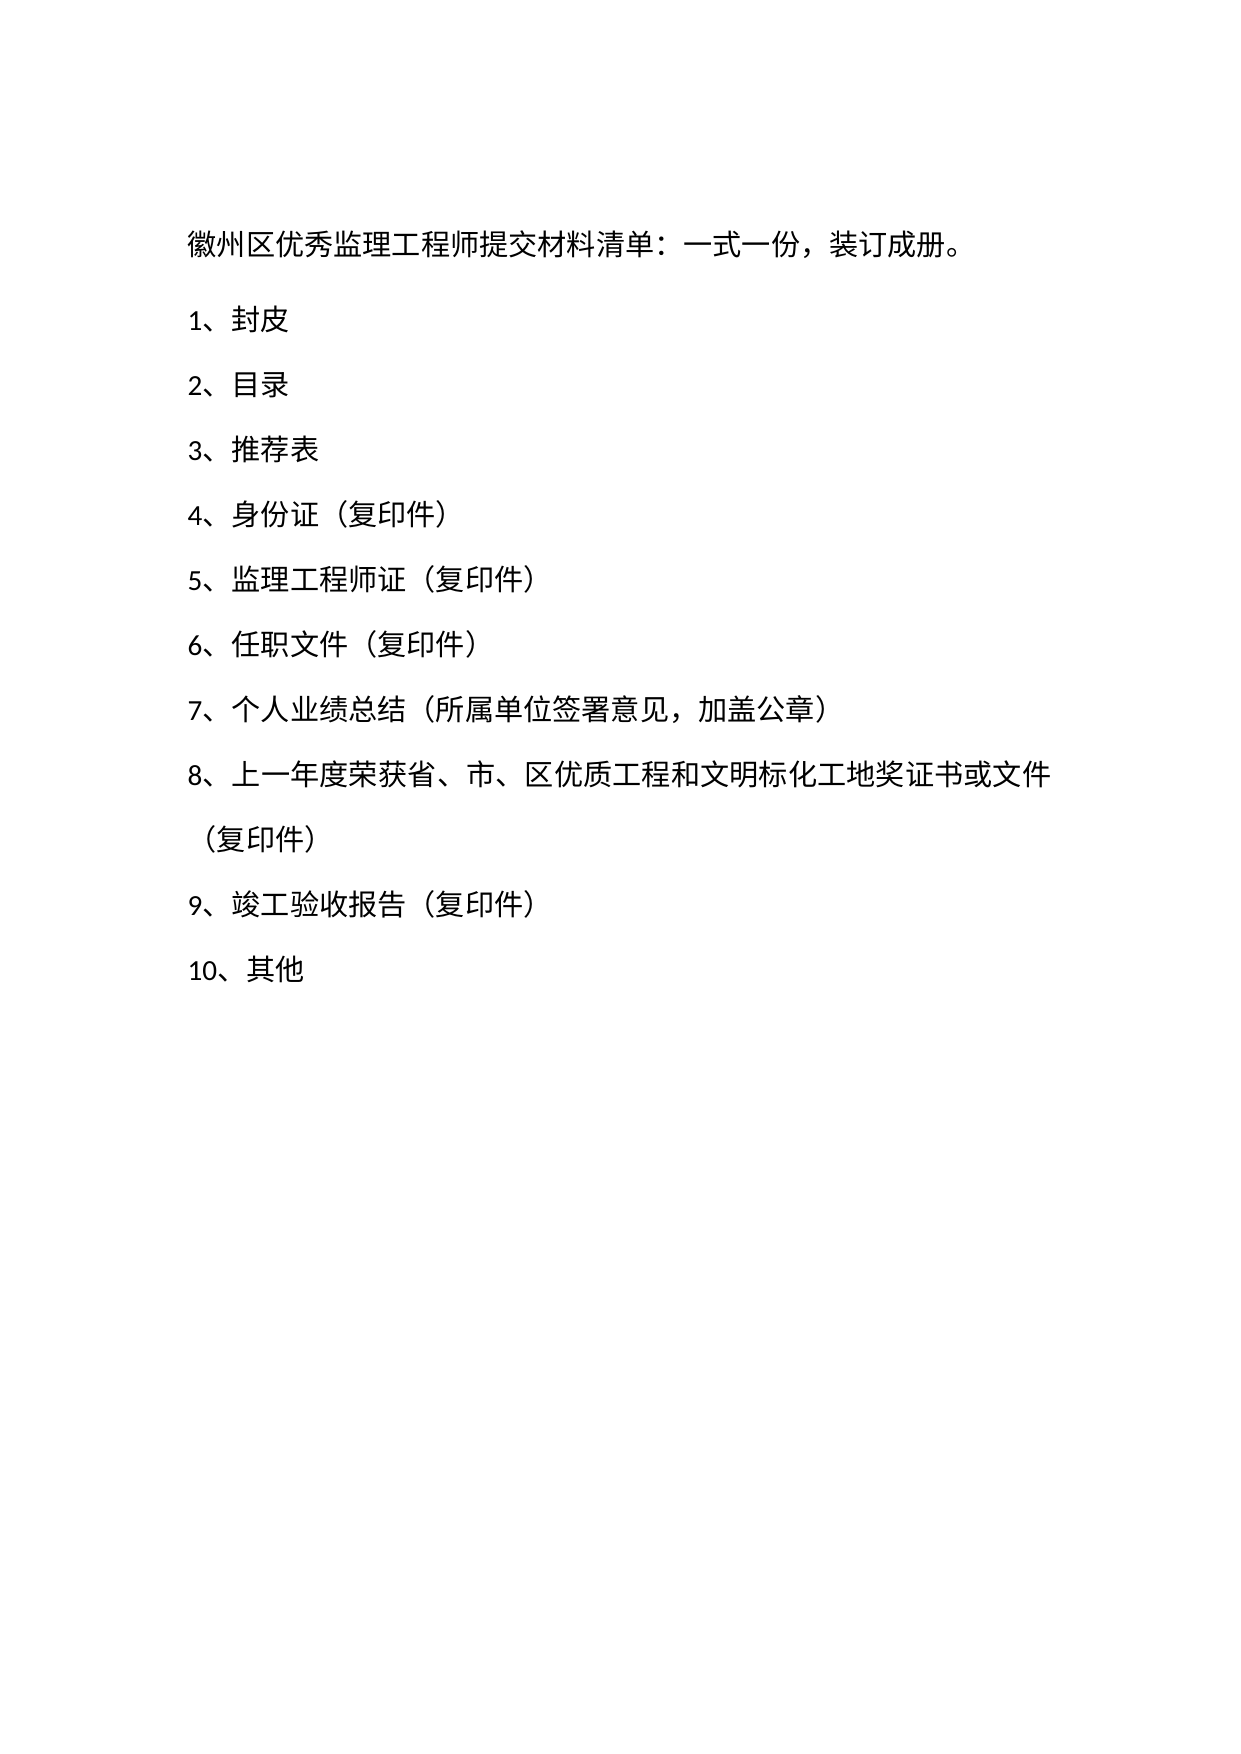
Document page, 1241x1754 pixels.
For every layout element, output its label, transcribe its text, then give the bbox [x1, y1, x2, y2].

text 4、身份证（复印件） [187, 480, 1053, 545]
text 10、其他 [187, 935, 1053, 1000]
text 7、个人业绩总结（所属单位签署意见，加盖公章） [187, 675, 1053, 740]
text 8、上一年度荣获省、市、区优质工程和文明标化工地奖证书或文件（复印件） [187, 740, 1053, 870]
text 6、任职文件（复印件） [187, 610, 1053, 675]
text 1、封皮 [187, 285, 1053, 350]
text 5、监理工程师证（复印件） [187, 545, 1053, 610]
text 2、目录 [187, 350, 1053, 415]
text 9、竣工验收报告（复印件） [187, 870, 1053, 935]
text 3、推荐表 [187, 415, 1053, 480]
text 徽州区优秀监理工程师提交材料清单：一式一份，装订成册。 [187, 221, 1053, 264]
